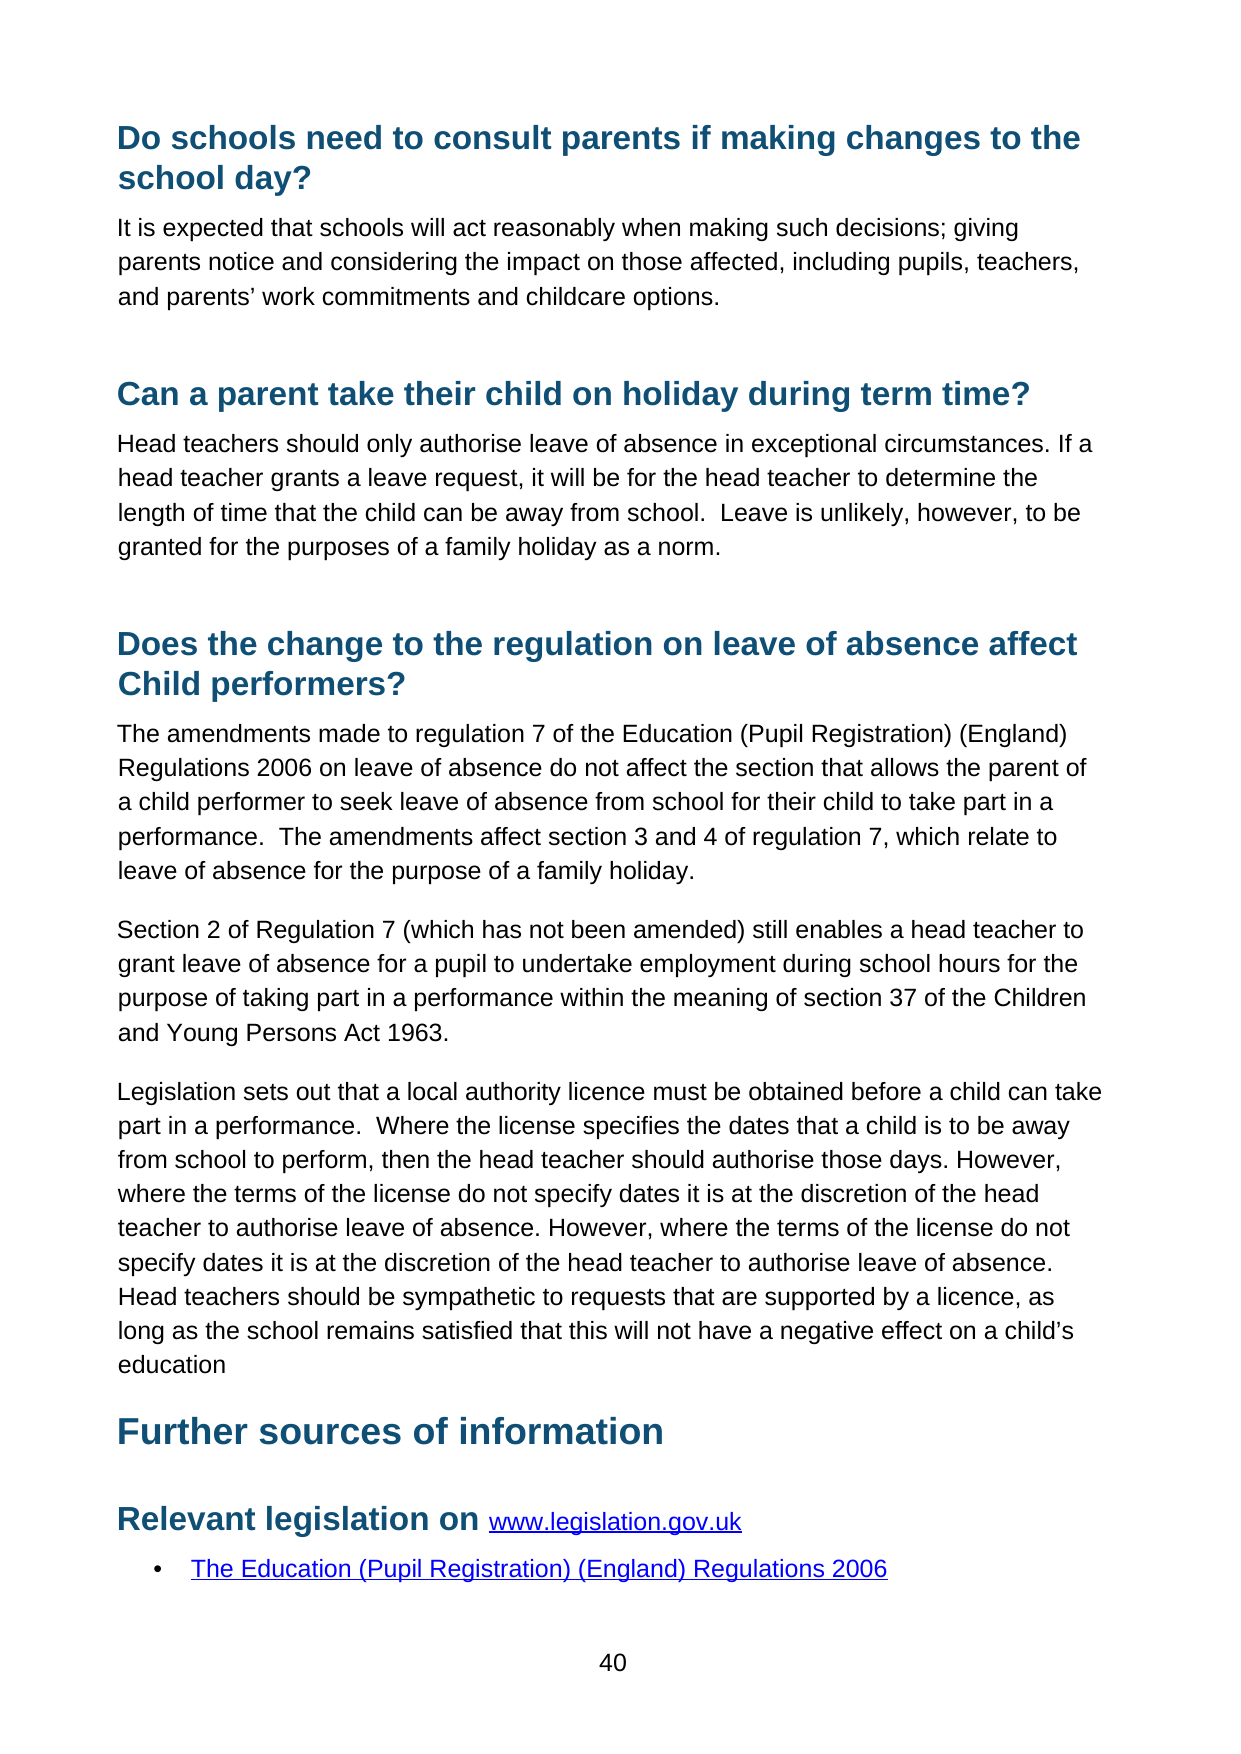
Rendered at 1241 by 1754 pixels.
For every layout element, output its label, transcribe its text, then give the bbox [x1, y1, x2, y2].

text Do schools need to consult parents if making changes to the school day? [117, 118, 1107, 196]
text The amendments made to regulation 7 of the Education (Pupil Registration) (England) Regulations 2006 on leave of absence do not affect the section that allows the parent of a child performer to seek leave of absence from school for their child to take part in a performance. The amendments affect section 3 and 4 of regulation 7, which relate to leave of absence for the purpose of a family holiday. [117, 719, 1107, 884]
text Section 2 of Regulation 7 (which has not been amended) still enables a head teacher to grant leave of absence for a pupil to undertake employment during school hours for the purpose of taking part in a performance within the meaning of section 37 of the Children and Young Persons Act 1963. [117, 915, 1107, 1046]
subtitle Relevant legislation on www.legislation.gov.uk [117, 1498, 1107, 1537]
subtitle Further sources of information [117, 1409, 1107, 1452]
text Legislation sets out that a local authority licence must be obtained before a child can take part in a performance. Where the license specifies the dates that a child is to be away from school to perform, then the head teacher should authorise those days. However, where the terms of the license do not specify dates it is at the discretion of the head teacher to authorise leave of absence. However, where the terms of the license do not specify dates it is at the discretion of the head teacher to authorise leave of absence. Head teachers should be sympathetic to requests that are supported by a licence, as long as the school remains satisfied that this will not have a negative effect on a child’s education [117, 1077, 1107, 1379]
text It is expected that schools will act reasonably when making such decisions; giving parents notice and considering the impact on those affected, including pupils, teachers, and parents’ work commitments and childcare options. [117, 213, 1107, 310]
text Does the change to the regulation on leave of absence affect Child performers? [117, 624, 1107, 702]
text Head teachers should only authorise leave of absence in exceptional circumstances. If a head teacher grants a leave request, it will be for the head teacher to determine the length of time that the child can be away from school. Leave is unlikely, however, to be granted for the purposes of a family holiday as a norm. [117, 429, 1107, 560]
list The Education (Pupil Registration) (England) Regulations 2006 [153, 1554, 1107, 1583]
text Can a parent take their child on holiday during term time? [117, 374, 1107, 412]
